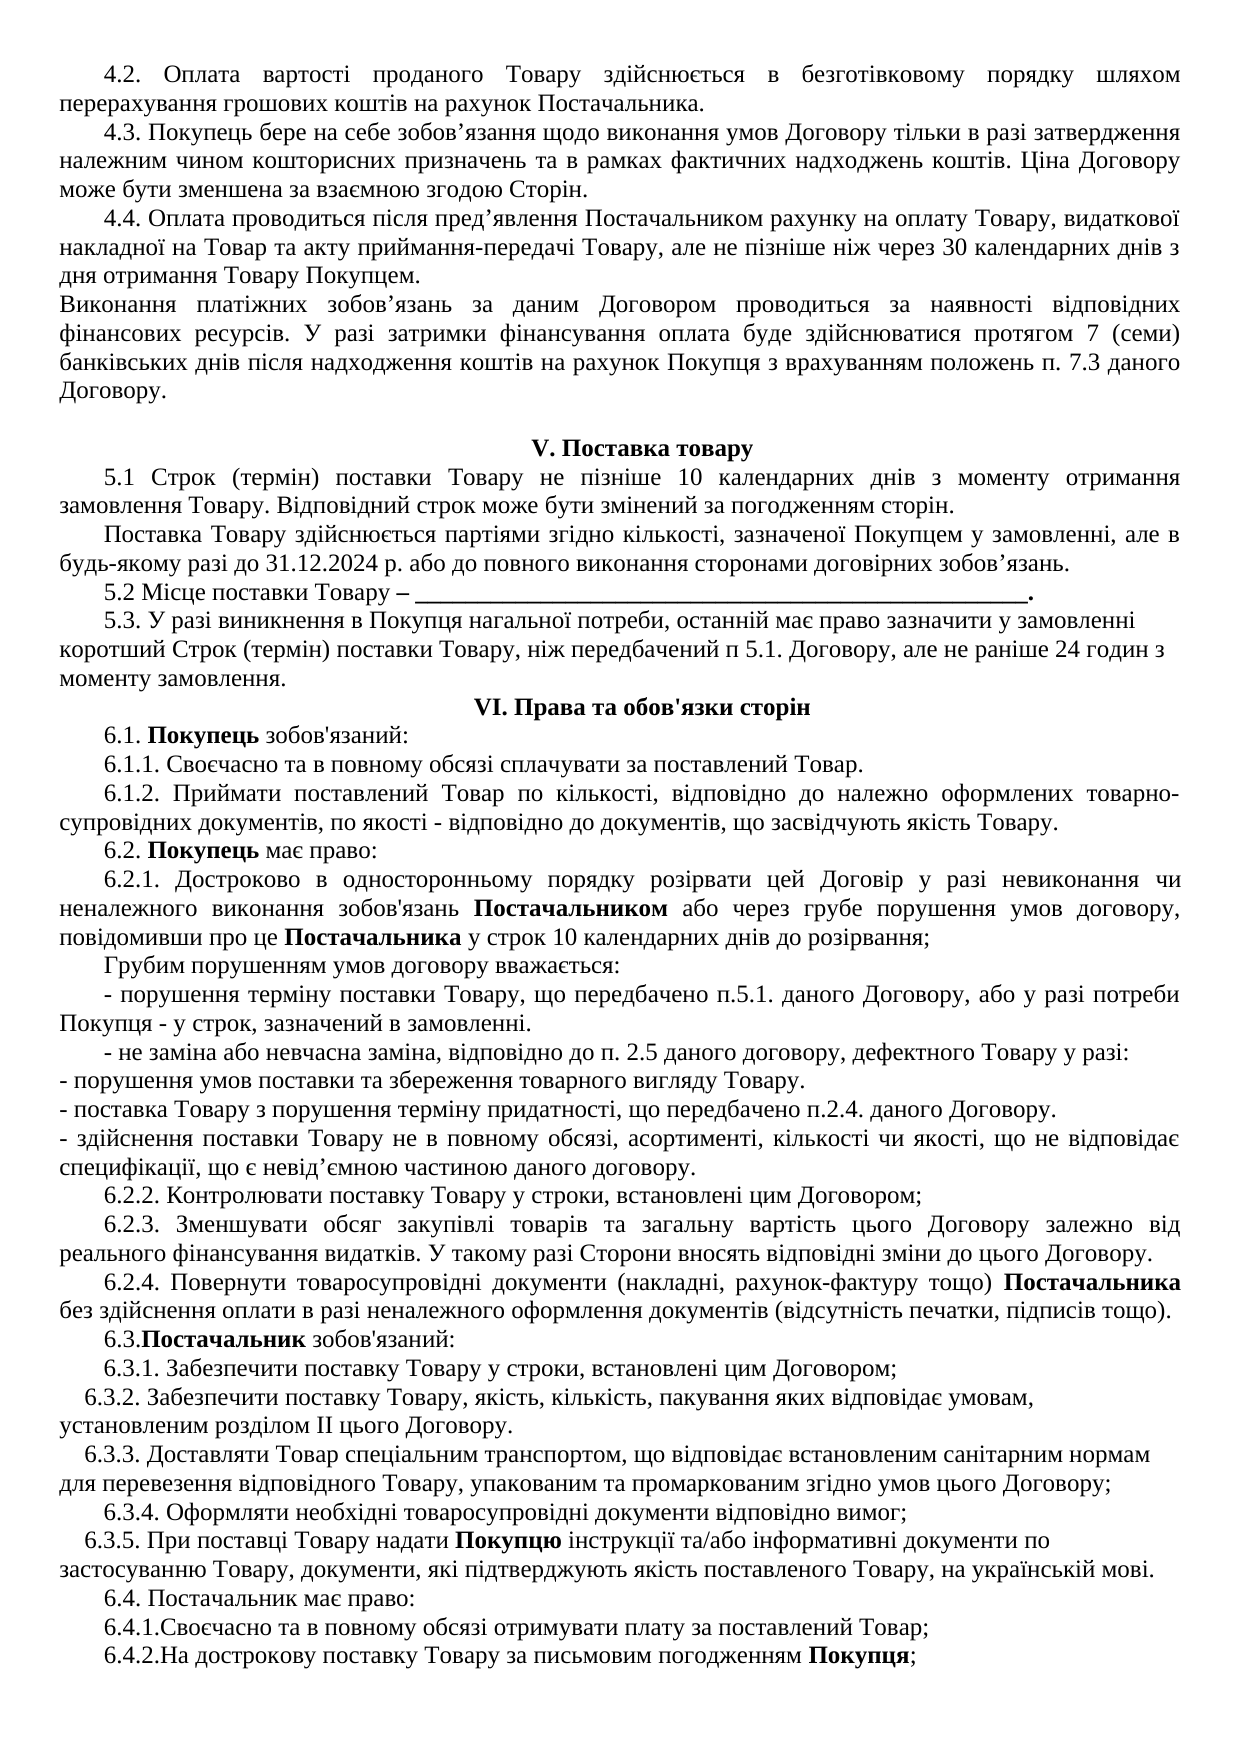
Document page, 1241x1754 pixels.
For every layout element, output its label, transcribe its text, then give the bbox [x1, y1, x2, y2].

text 5.1 Строк (термін) поставки Товару не пізніше 10 календарних днів з моменту отримання замовлення Товару. Відповідний строк може бути змінений за погодженням сторін. [59, 462, 1181, 519]
text - порушення терміну поставки Товару, що передбачено п.5.1. даного Договору, або у разі потреби Покупця - у строк, зазначений в замовленні. [59, 979, 1181, 1037]
text 6.1.1. Своєчасно та в повному обсязі сплачувати за поставлений Товар. [59, 749, 1181, 778]
text 6.2.3. Зменшувати обсяг закупівлі товарів та загальну вартість цього Договору залежно від реального фінансування видатків. У такому разі Сторони вносять відповідні зміни до цього Договору. [59, 1209, 1181, 1267]
text - порушення умов поставки та збереження товарного вигляду Товару. [59, 1065, 1181, 1094]
text 6.2.4. Повернути товаросупровідні документи (накладні, рахунок-фактуру тощо) Постачальника без здійснення оплати в разі неналежного оформлення документів (відсутність печатки, підписів тощо). [59, 1267, 1181, 1324]
text 6.2. Покупець має право: [59, 835, 1181, 864]
text 6.2.1. Достроково в односторонньому порядку розірвати цей Договір у разі невиконання чи неналежного виконання зобов'язань Постачальником або через грубе порушення умов договору, повідомивши про це Постачальника у строк 10 календарних днів до розірвання; [59, 864, 1181, 950]
text 6.1. Покупець зобов'язаний: [59, 720, 1181, 749]
text 5.2 Місце поставки Товару – _________________________________________________. [59, 577, 1181, 605]
text VІ. Права та обов'язки сторін [59, 692, 1181, 720]
text Виконання платіжних зобов’язань за даним Договором проводиться за наявності відповідних фінансових ресурсів. У разі затримки фінансування оплата буде здійснюватися протягом 7 (семи) банківських днів після надходження коштів на рахунок Покупця з врахуванням положень п. 7.3 даного Договору. [59, 289, 1181, 404]
text 5.3. У разі виникнення в Покупця нагальної потреби, останній має право зазначити у замовленні коротший Строк (термін) поставки Товару, ніж передбачений п 5.1. Договору, але не раніше 24 годин з моменту замовлення. [59, 605, 1181, 692]
text 6.4.2.На дострокову поставку Товару за письмовим погодженням Покупця; [59, 1640, 1181, 1669]
text 6.3.Постачальник зобов'язаний: [59, 1324, 1181, 1353]
text 6.4. Постачальник має право: [103, 1583, 1181, 1612]
text - здійснення поставки Товару не в повному обсязі, асортименті, кількості чи якості, що не відповідає специфікації, що є невід’ємною частиною даного договору. [59, 1123, 1181, 1180]
text Поставка Товару здійснюється партіями згідно кількості, зазначеної Покупцем у замовленні, але в будь-якому разі до 31.12.2024 р. або до повного виконання сторонами договірних зобов’язань. [59, 519, 1181, 577]
text 4.4. Оплата проводиться після пред’явлення Постачальником рахунку на оплату Товару, видаткової накладної на Товар та акту приймання-передачі Товару, але не пізніше ніж через 30 календарних днів з дня отримання Товару Покупцем. [59, 203, 1181, 289]
text V. Поставка товару [59, 433, 1181, 462]
text 6.3.2. Забезпечити поставку Товару, якість, кількість, пакування яких відповідає умовам, установленим розділом II цього Договору. [59, 1382, 1181, 1439]
text 6.1.2. Приймати поставлений Товар по кількості, відповідно до належно оформлених товарно-супровідних документів, по якості - відповідно до документів, що засвідчують якість Товару. [59, 778, 1181, 835]
text Грубим порушенням умов договору вважається: [59, 950, 1181, 979]
text 6.3.4. Оформляти необхідні товаросупровідні документи відповідно вимог; [103, 1497, 1181, 1525]
text 4.3. Покупець бере на себе зобов’язання щодо виконання умов Договору тільки в разі затвердження належним чином кошторисних призначень та в рамках фактичних надходжень коштів. Ціна Договору може бути зменшена за взаємною згодою Сторін. [59, 117, 1181, 203]
text - не заміна або невчасна заміна, відповідно до п. 2.5 даного договору, дефектного Товару у разі: [59, 1037, 1181, 1065]
text 6.3.3. Доставляти Товар спеціальним транспортом, що відповідає встановленим санітарним нормам для перевезення відповідного Товару, упакованим та промаркованим згідно умов цього Договору; [59, 1439, 1181, 1497]
text 6.4.1.Своєчасно та в повному обсязі отримувати плату за поставлений Товар; [59, 1612, 1181, 1640]
text - поставка Товару з порушення терміну придатності, що передбачено п.2.4. даного Договору. [59, 1094, 1181, 1123]
text 6.3.5. При поставці Товару надати Покупцю інструкції та/або інформативні документи по застосуванню Товару, документи, які підтверджують якість поставленого Товару, на українській мові. [59, 1525, 1181, 1583]
text 6.2.2. Контролювати поставку Товару у строки, встановлені цим Договором; [59, 1180, 1181, 1209]
text 6.3.1. Забезпечити поставку Товару у строки, встановлені цим Договором; [103, 1353, 1181, 1382]
text 4.2. Оплата вартості проданого Товару здійснюється в безготівковому порядку шляхом перерахування грошових коштів на рахунок Постачальника. [59, 59, 1181, 117]
